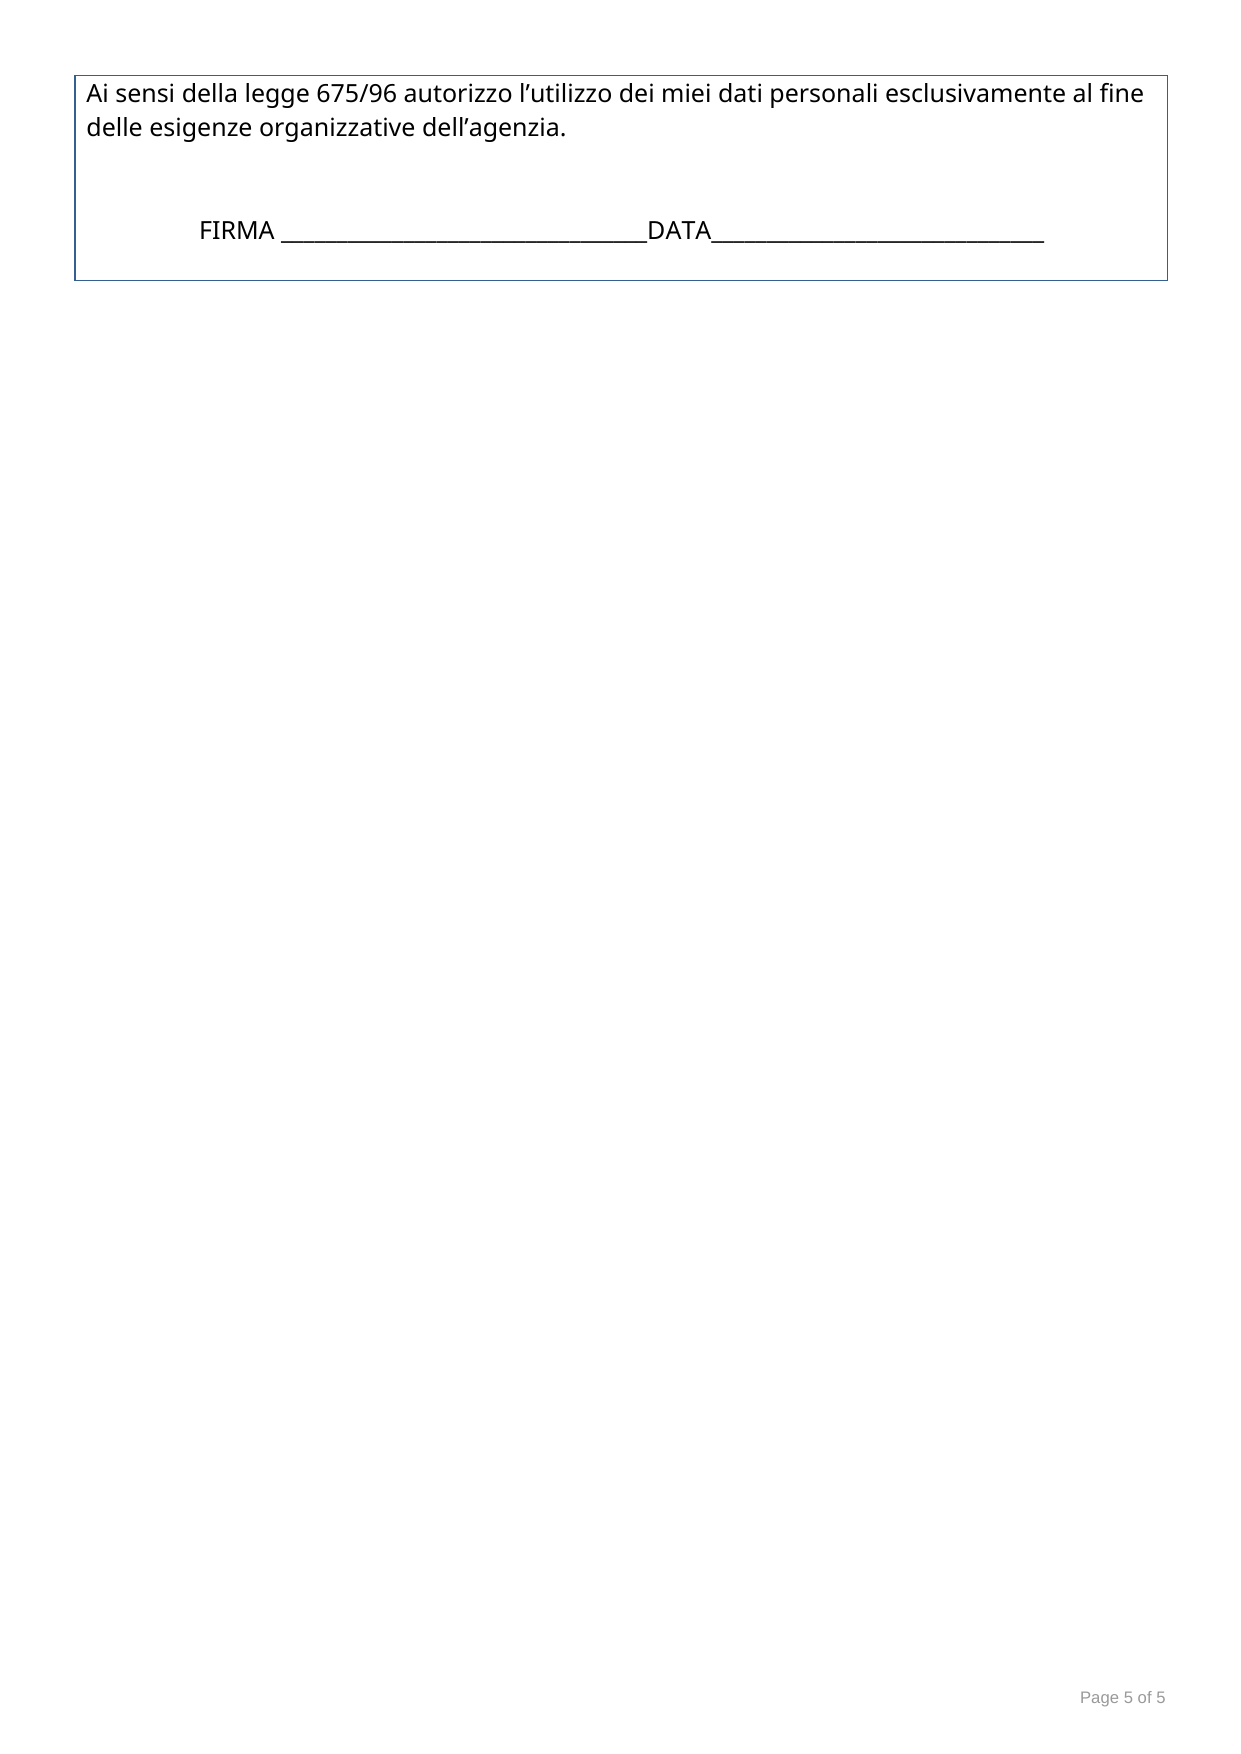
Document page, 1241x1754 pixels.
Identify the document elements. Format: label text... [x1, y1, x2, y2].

table_cell Ai sensi della legge 675/96 autorizzo l’utilizzo dei miei dati personali esclusivamente al fine delle esigenze organizzative dell’agenzia. FIRMA _________________________________DATA______________________________ [76, 76, 1167, 280]
